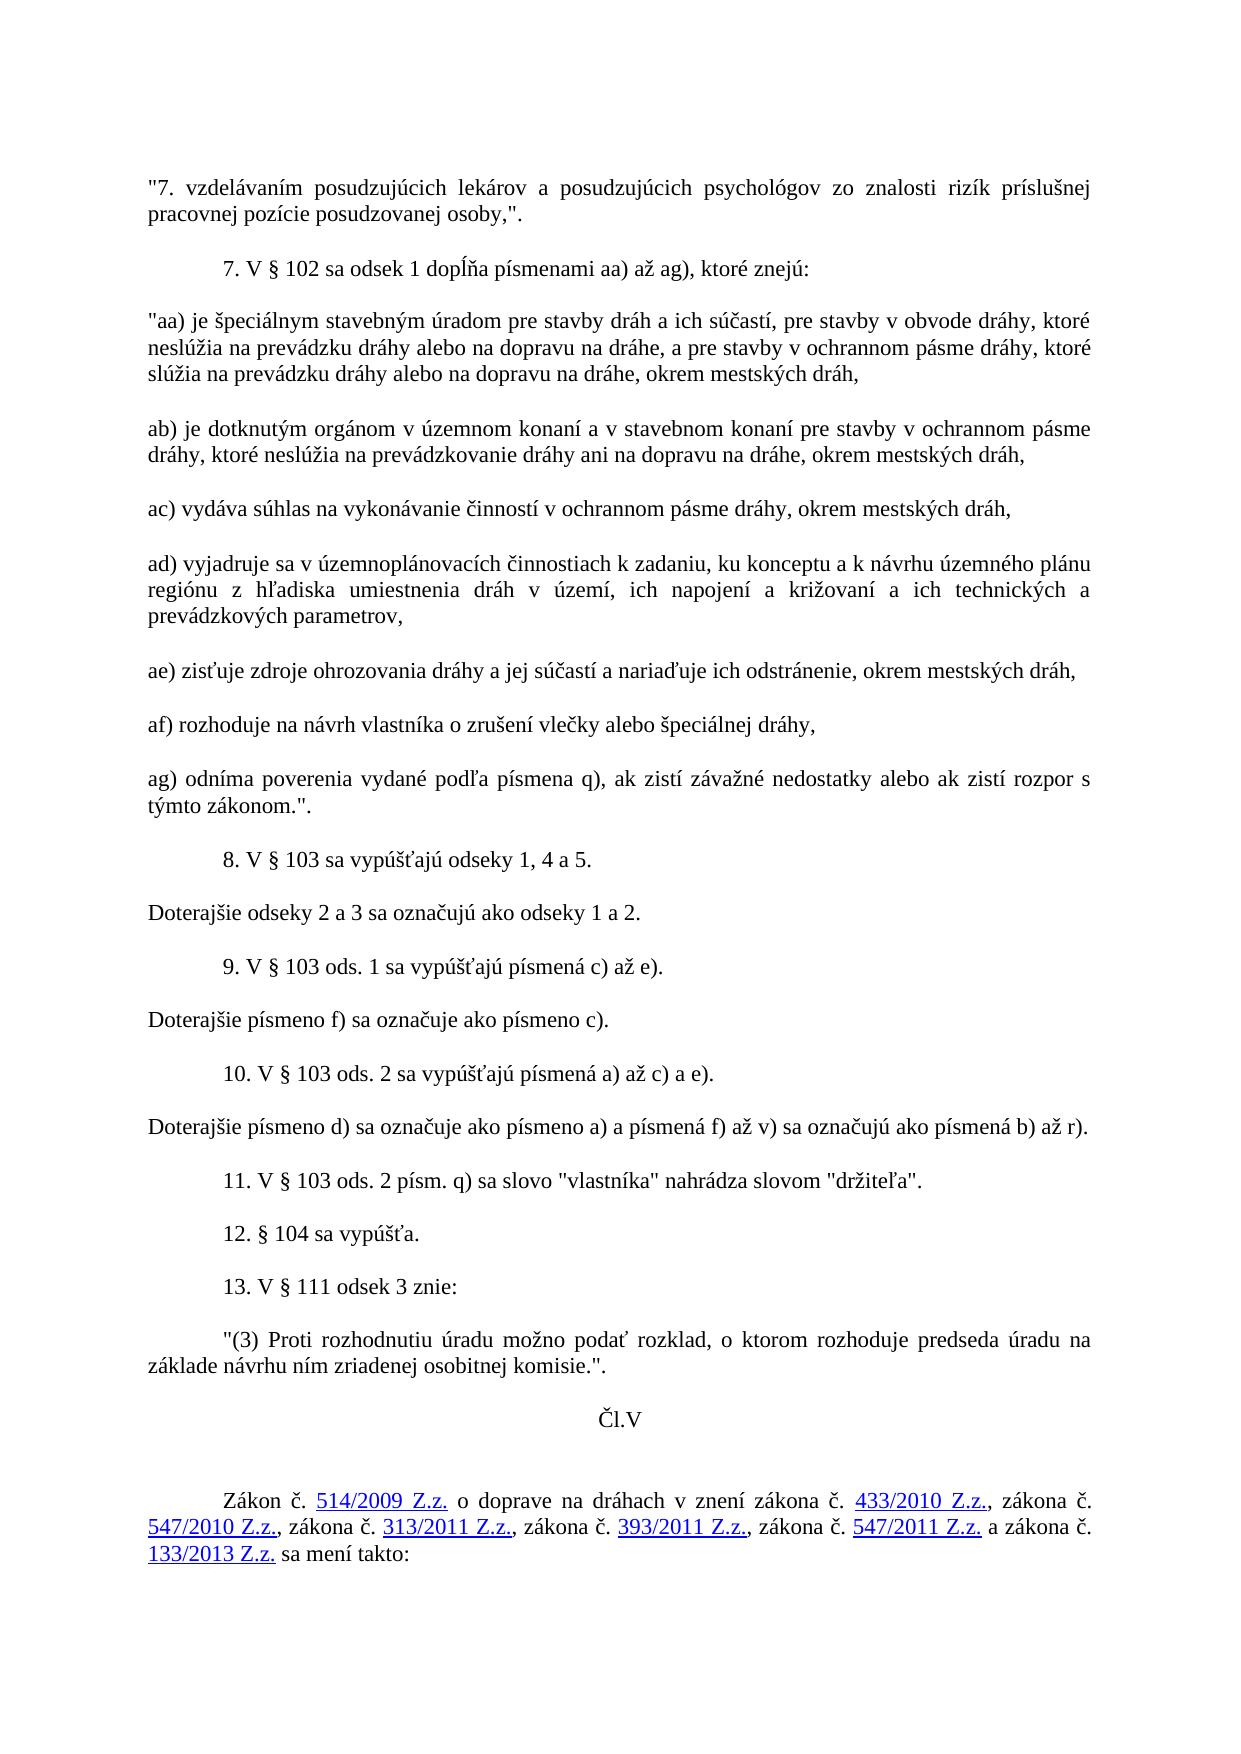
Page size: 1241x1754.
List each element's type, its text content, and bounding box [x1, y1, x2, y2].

text 11. V § 103 ods. 2 písm. q) sa slovo "vlastníka" nahrádza slovom "držiteľa". [148, 1167, 1092, 1194]
text 8. V § 103 sa vypúšťajú odseky 1, 4 a 5. [148, 846, 1092, 873]
text Doterajšie odseky 2 a 3 sa označujú ako odseky 1 a 2. [148, 899, 1092, 925]
text ab) je dotknutým orgánom v územnom konaní a v stavebnom konaní pre stavby v ochrannom pásme dráhy, ktoré neslúžia na prevádzkovanie dráhy ani na dopravu na dráhe, okrem mestských dráh, [148, 414, 1092, 467]
text "aa) je špeciálnym stavebným úradom pre stavby dráh a ich súčastí, pre stavby v obvode dráhy, ktoré neslúžia na prevádzku dráhy alebo na dopravu na dráhe, a pre stavby v ochrannom pásme dráhy, ktoré slúžia na prevádzku dráhy alebo na dopravu na dráhe, okrem mestských dráh, [148, 307, 1092, 387]
text 7. V § 102 sa odsek 1 dopĺňa písmenami aa) až ag), ktoré znejú: [148, 255, 1092, 281]
text ac) vydáva súhlas na vykonávanie činností v ochrannom pásme dráhy, okrem mestských dráh, [148, 495, 1092, 522]
text 10. V § 103 ods. 2 sa vypúšťajú písmená a) až c) a e). [148, 1060, 1092, 1087]
text "7. vzdelávaním posudzujúcich lekárov a posudzujúcich psychológov zo znalosti rizík príslušnej pracovnej pozície posudzovanej osoby,". [148, 174, 1092, 227]
text 13. V § 111 odsek 3 znie: [148, 1273, 1092, 1299]
text "(3) Proti rozhodnutiu úradu možno podať rozklad, o ktorom rozhoduje predseda úradu na základe návrhu ním zriadenej osobitnej komisie.". [148, 1326, 1092, 1378]
text 12. § 104 sa vypúšťa. [148, 1220, 1092, 1247]
text Zákon č. 514/2009 Z.z. o doprave na dráhach v znení zákona č. 433/2010 Z.z., zákona č. 547/2010 Z.z., zákona č. 313/2011 Z.z., zákona č. 393/2011 Z.z., zákona č. 547/2011 Z.z. a zákona č. 133/2013 Z.z. sa mení takto: [148, 1487, 1092, 1566]
text af) rozhoduje na návrh vlastníka o zrušení vlečky alebo špeciálnej dráhy, [148, 711, 1092, 737]
text 9. V § 103 ods. 1 sa vypúšťajú písmená c) až e). [148, 953, 1092, 980]
text Doterajšie písmeno d) sa označuje ako písmeno a) a písmená f) až v) sa označujú ako písmená b) až r). [148, 1113, 1092, 1139]
text ad) vyjadruje sa v územnoplánovacích činnostiach k zadaniu, ku konceptu a k návrhu územného plánu regiónu z hľadiska umiestnenia dráh v území, ich napojení a križovaní a ich technických a prevádzkových parametrov, [148, 550, 1092, 629]
text ag) odníma poverenia vydané podľa písmena q), ak zistí závažné nedostatky alebo ak zistí rozpor s týmto zákonom.". [148, 766, 1092, 818]
text ae) zisťuje zdroje ohrozovania dráhy a jej súčastí a nariaďuje ich odstránenie, okrem mestských dráh, [148, 657, 1092, 683]
text Doterajšie písmeno f) sa označuje ako písmeno c). [148, 1006, 1092, 1032]
text Čl.V [148, 1406, 1092, 1433]
